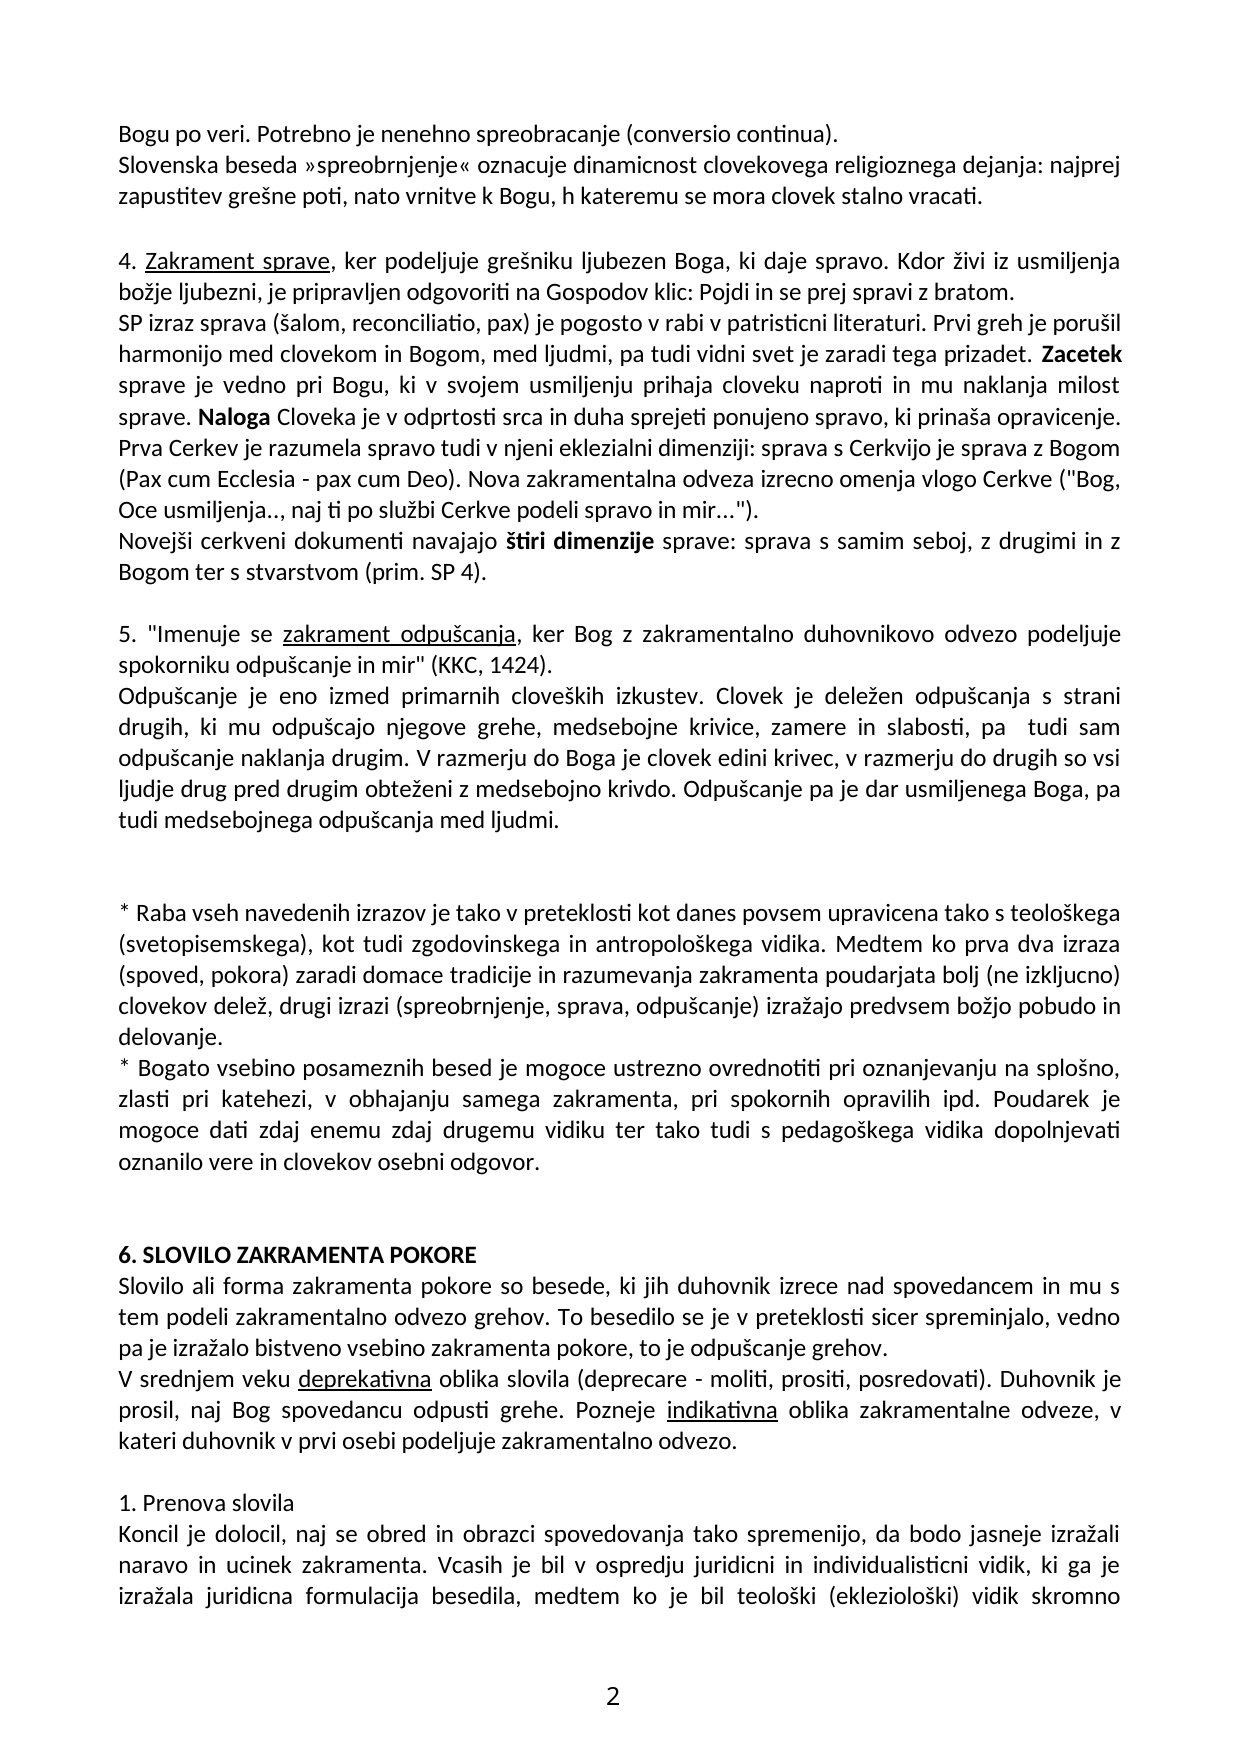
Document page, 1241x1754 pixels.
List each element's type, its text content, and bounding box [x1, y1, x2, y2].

text Slovilo ali forma zakramenta pokore so besede, ki jih duhovnik izrece nad spovedancem in mu s tem podeli zakramentalno odvezo grehov. To besedilo se je v preteklosti sicer spreminjalo, vedno pa je izražalo bistveno vsebino zakramenta pokore, to je odpušcanje grehov. [118, 1269, 1122, 1363]
text Slovenska beseda »spreobrnjenje« oznacuje dinamicnost clovekovega religioznega dejanja: najprej zapustitev grešne poti, nato vrnitve k Bogu, h kateremu se mora clovek stalno vracati. [118, 149, 1122, 211]
text Novejši cerkveni dokumenti navajajo štiri dimenzije sprave: sprava s samim seboj, z drugimi in z Bogom ter s stvarstvom (prim. SP 4). [118, 524, 1122, 587]
text 1. Prenova slovila [118, 1487, 1122, 1518]
text * Bogato vsebino posameznih besed je mogoce ustrezno ovrednotiti pri oznanjevanju na splošno, zlasti pri katehezi, v obhajanju samega zakramenta, pri spokornih opravilih ipd. Poudarek je mogoce dati zdaj enemu zdaj drugemu vidiku ter tako tudi s pedagoškega vidika dopolnjevati oznanilo vere in clovekov osebni odgovor. [118, 1052, 1122, 1176]
text 5. "Imenuje se zakrament odpušcanja, ker Bog z zakramentalno duhovnikovo odvezo podeljuje spokorniku odpušcanje in mir" (KKC, 1424). [118, 618, 1122, 680]
text SP izraz sprava (šalom, reconciliatio, pax) je pogosto v rabi v patristicni literaturi. Prvi greh je porušil harmonijo med clovekom in Bogom, med ljudmi, pa tudi vidni svet je zaradi tega prizadet. Zacetek sprave je vedno pri Bogu, ki v svojem usmiljenju prihaja cloveku naproti in mu naklanja milost sprave. Naloga Cloveka je v odprtosti srca in duha sprejeti ponujeno spravo, ki prinaša opravicenje. Prva Cerkev je razumela spravo tudi v njeni eklezialni dimenziji: sprava s Cerkvijo je sprava z Bogom (Pax cum Ecclesia - pax cum Deo). Nova zakramentalna odveza izrecno omenja vlogo Cerkve ("Bog, Oce usmiljenja.., naj ti po službi Cerkve podeli spravo in mir..."). [118, 307, 1122, 524]
text Odpušcanje je eno izmed primarnih cloveških izkustev. Clovek je deležen odpušcanja s strani drugih, ki mu odpušcajo njegove grehe, medsebojne krivice, zamere in slabosti, pa tudi sam odpušcanje naklanja drugim. V razmerju do Boga je clovek edini krivec, v razmerju do drugih so vsi ljudje drug pred drugim obteženi z medsebojno krivdo. Odpušcanje pa je dar usmiljenega Boga, pa tudi medsebojnega odpušcanja med ljudmi. [118, 680, 1122, 835]
text 6. SLOVILO ZAKRAMENTA POKORE [118, 1238, 1122, 1269]
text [118, 1518, 1122, 1611]
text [118, 118, 1122, 149]
text 4. Zakrament sprave, ker podeljuje grešniku ljubezen Boga, ki daje spravo. Kdor živi iz usmiljenja božje ljubezni, je pripravljen odgovoriti na Gospodov klic: Pojdi in se prej spravi z bratom. [118, 245, 1122, 307]
text V srednjem veku deprekativna oblika slovila (deprecare - moliti, prositi, posredovati). Duhovnik je prosil, naj Bog spovedancu odpusti grehe. Pozneje indikativna oblika zakramentalne odveze, v kateri duhovnik v prvi osebi podeljuje zakramentalno odvezo. [118, 1363, 1122, 1456]
text * Raba vseh navedenih izrazov je tako v preteklosti kot danes povsem upravicena tako s teološkega (svetopisemskega), kot tudi zgodovinskega in antropološkega vidika. Medtem ko prva dva izraza (spoved, pokora) zaradi domace tradicije in razumevanja zakramenta poudarjata bolj (ne izkljucno) clovekov delež, drugi izrazi (spreobrnjenje, sprava, odpušcanje) izražajo predvsem božjo pobudo in delovanje. [118, 897, 1122, 1052]
